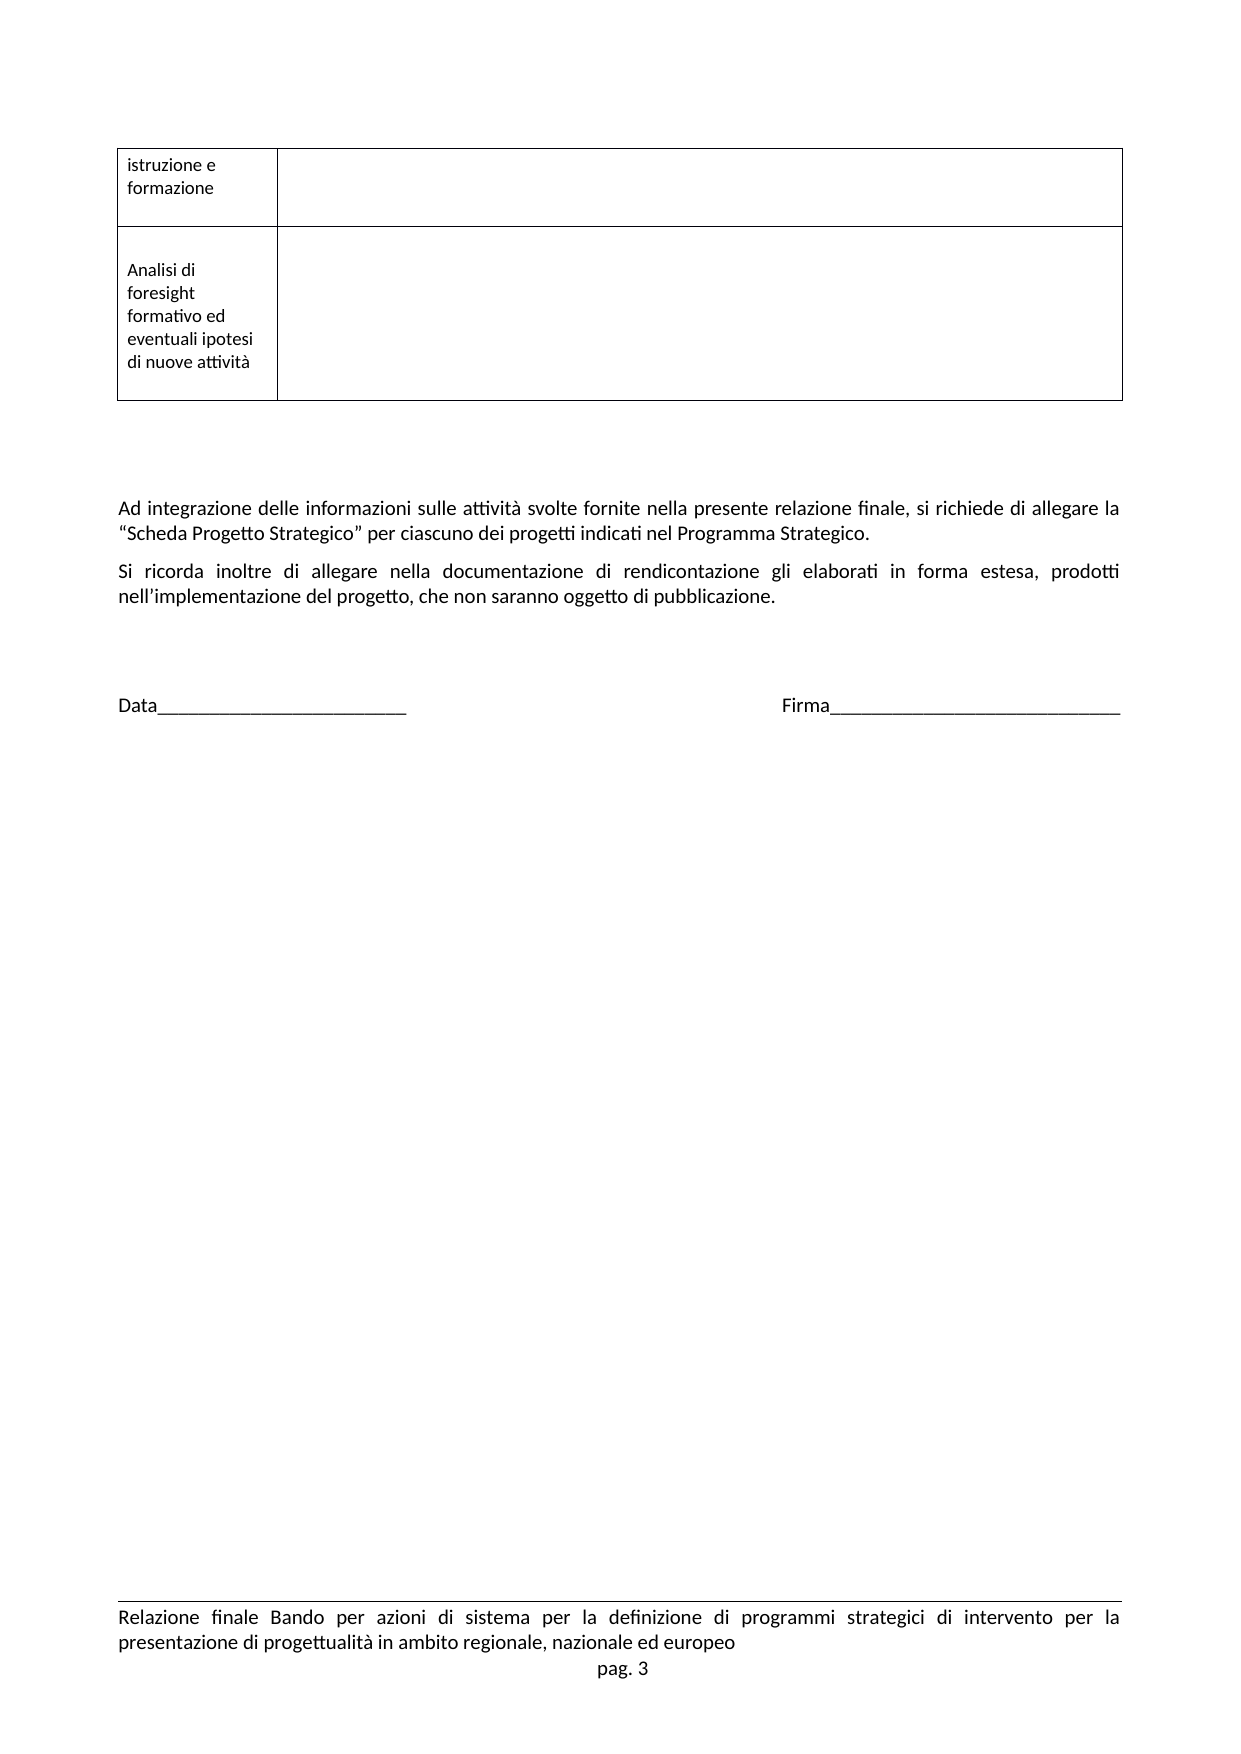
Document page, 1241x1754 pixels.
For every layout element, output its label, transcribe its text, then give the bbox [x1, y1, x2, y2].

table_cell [118, 149, 277, 226]
text Ad integrazione delle informazioni sulle attività svolte fornite nella presente relazione finale, si richiede di allegare la “Scheda Progetto Strategico” per ciascuno dei progetti indicati nel Programma Strategico. [118, 495, 1122, 546]
table_cell [278, 149, 1122, 226]
table_cell [278, 227, 1122, 400]
text Si ricorda inoltre di allegare nella documentazione di rendicontazione gli elaborati in forma estesa, prodotti nell’implementazione del progetto, che non saranno oggetto di pubblicazione. [118, 558, 1122, 609]
text Data________________________ Firma____________________________ [118, 693, 1122, 718]
table_cell Analisi di foresight formativo ed eventuali ipotesi di nuove attività [118, 227, 277, 400]
